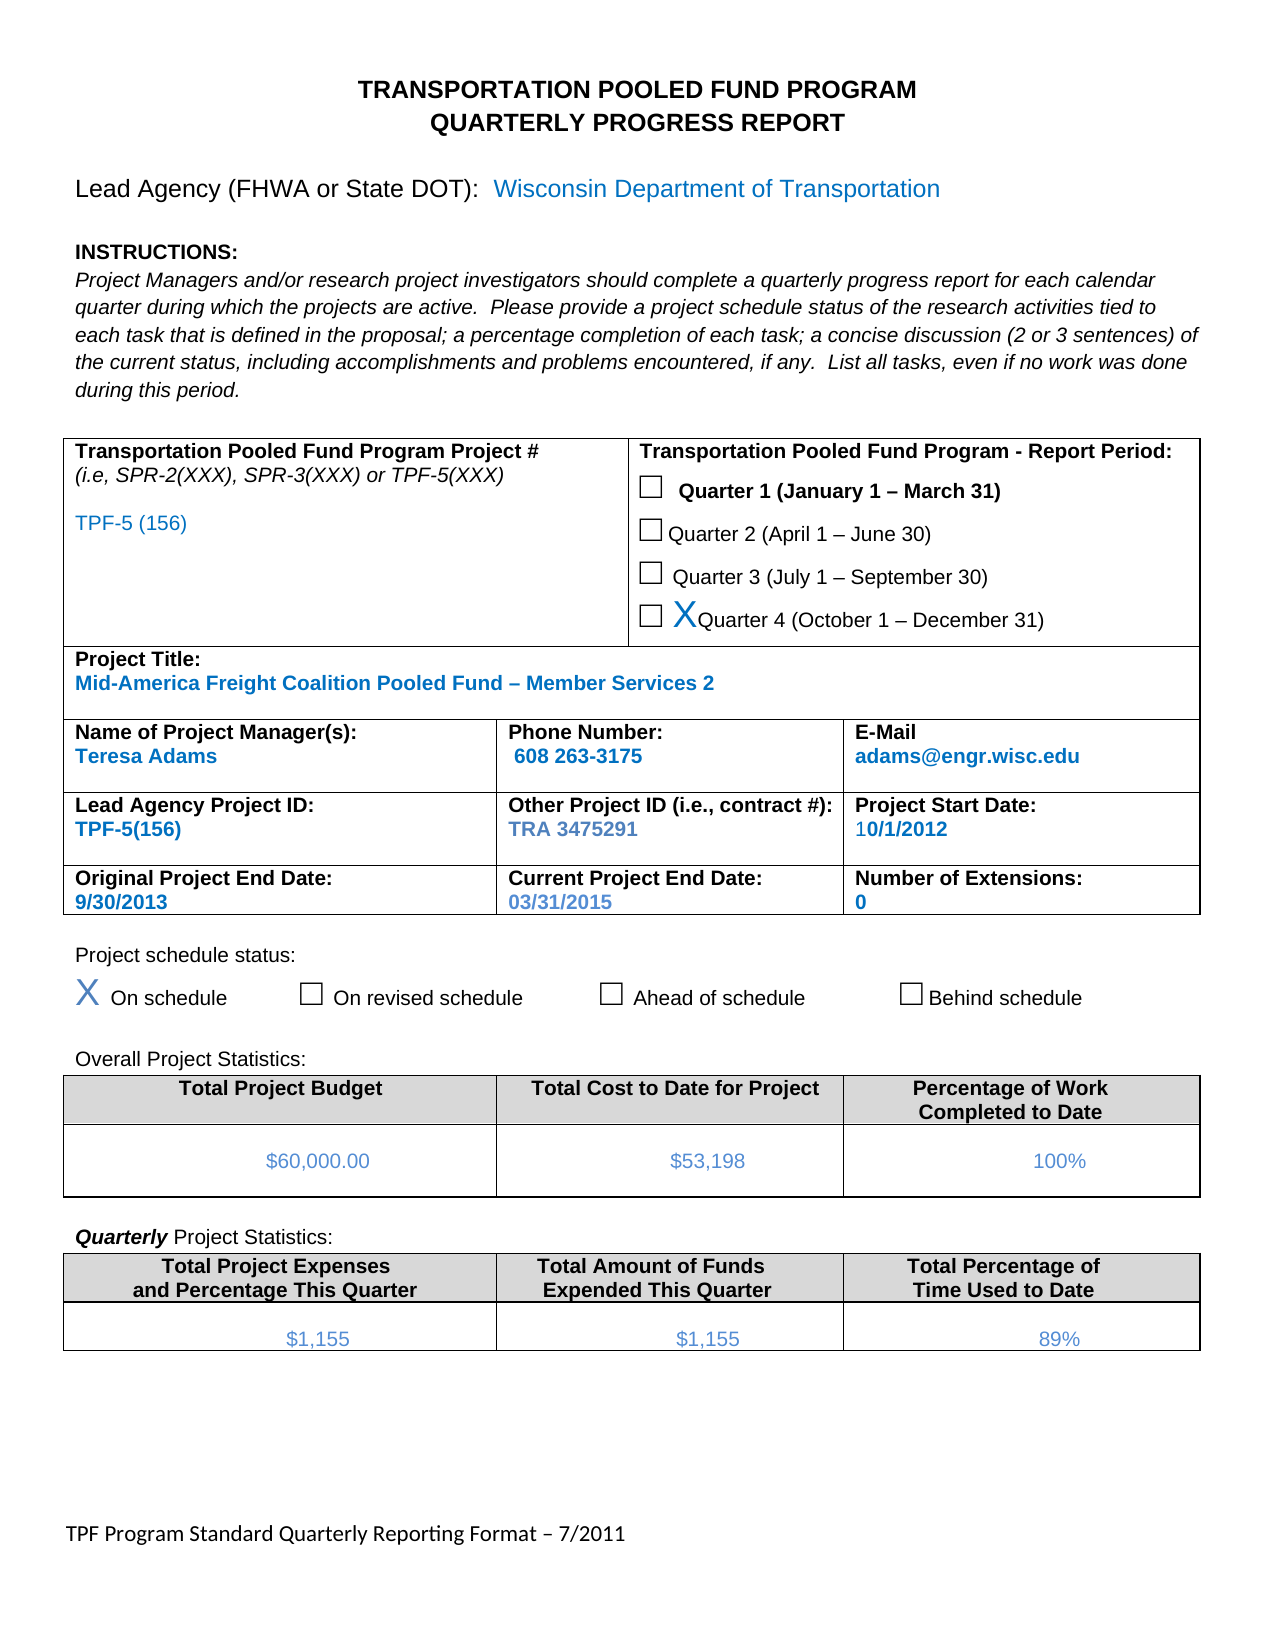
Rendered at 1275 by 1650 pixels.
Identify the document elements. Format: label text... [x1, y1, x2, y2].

table_header Total Amount of Funds Expended This Quarter [497, 1254, 843, 1301]
table_cell $60,000.00 [64, 1125, 496, 1196]
table_cell Number of Extensions: 0 [844, 866, 1199, 914]
table_cell $1,155 [497, 1303, 843, 1350]
table_cell Phone Number: 608 263-3175 [497, 720, 843, 792]
text INSTRUCTIONS: [75, 240, 1200, 264]
table_header Total Project Expenses and Percentage This Quarter [64, 1254, 496, 1301]
table_cell 89% [844, 1303, 1199, 1350]
text Project Managers and/or research project investigators should complete a quarterly progress report for each calendar quarter during which the projects are active. Please provide a project schedule status of the research activities tied to each task that is defined in the proposal; a percentage completion of each task; a concise discussion (2 or 3 sentences) of the current status, including accomplishments and problems encountered, if any. List all tasks, even if no work was done during this period. [75, 268, 1200, 402]
table_header Total Percentage of Time Used to Date [844, 1254, 1199, 1301]
text QUARTERLY PROGRESS REPORT [150, 108, 1125, 137]
text Quarterly Project Statistics: [75, 1225, 1200, 1249]
text Overall Project Statistics: [75, 1047, 1200, 1071]
table_cell Name of Project Manager(s): Teresa Adams [64, 720, 496, 792]
table_cell $1,155 [64, 1303, 496, 1350]
text TRANSPORTATION POOLED FUND PROGRAM [150, 75, 1125, 104]
table_cell Project Title: Mid-America Freight Coalition Pooled Fund – Member Services 2 [64, 647, 1199, 719]
table_header Percentage of Work Completed to Date [844, 1076, 1199, 1123]
table_cell $53,198 [497, 1125, 843, 1196]
table_cell E-Mail adams@engr.wisc.edu [844, 720, 1199, 792]
table_cell Lead Agency Project ID: TPF-5(156) [64, 793, 496, 865]
table_cell Project Start Date: 10/1/2012 [844, 793, 1199, 865]
table_header Transportation Pooled Fund Program Project # (i.e, SPR-2(XXX), SPR-3(XXX) or TPF-5(XXX) TPF-5 (156) [64, 439, 628, 646]
table_cell Original Project End Date: 9/30/2013 [64, 866, 496, 914]
table_header Total Project Budget [64, 1076, 496, 1123]
text Project schedule status: [75, 942, 1200, 966]
table_cell Current Project End Date: 03/31/2015 [497, 866, 843, 914]
table_header Total Cost to Date for Project [497, 1076, 843, 1123]
table_cell Other Project ID (i.e., contract #): TRA 3475291 [497, 793, 843, 865]
table_header Transportation Pooled Fund Program - Report Period: □ Quarter 1 (January 1 – March 31) □ Quarter 2 (April 1 – June 30) □ Quarter 3 (July 1 – September 30) □ XQuarter 4 (October 1 – December 31) [629, 439, 1199, 646]
text X On schedule □ On revised schedule □ Ahead of schedule □ Behind schedule [75, 970, 1200, 1013]
text Lead Agency (FHWA or State DOT): Wisconsin Department of Transportation [75, 174, 1200, 203]
table_cell 100% [844, 1125, 1199, 1196]
